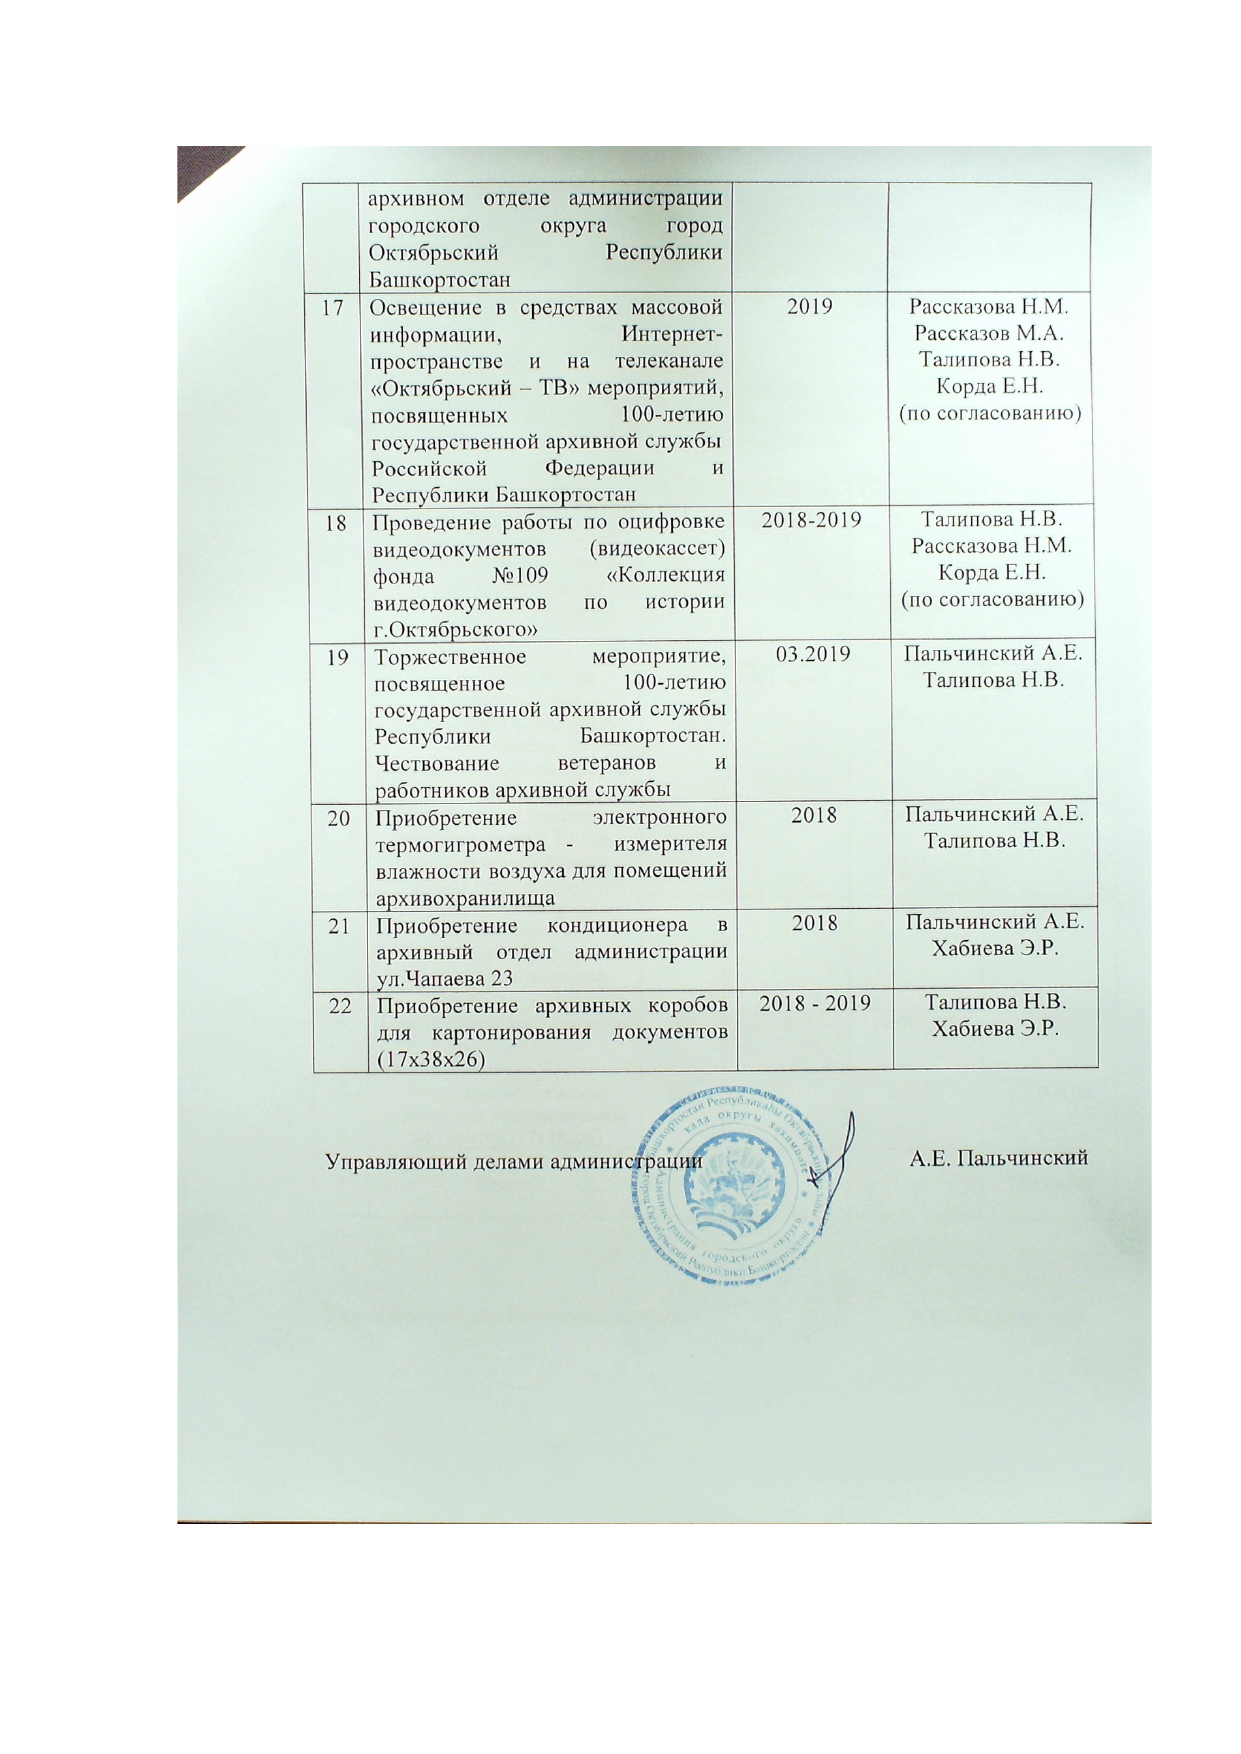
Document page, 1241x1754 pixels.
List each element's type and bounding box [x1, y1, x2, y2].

picture [177, 146, 1152, 1524]
